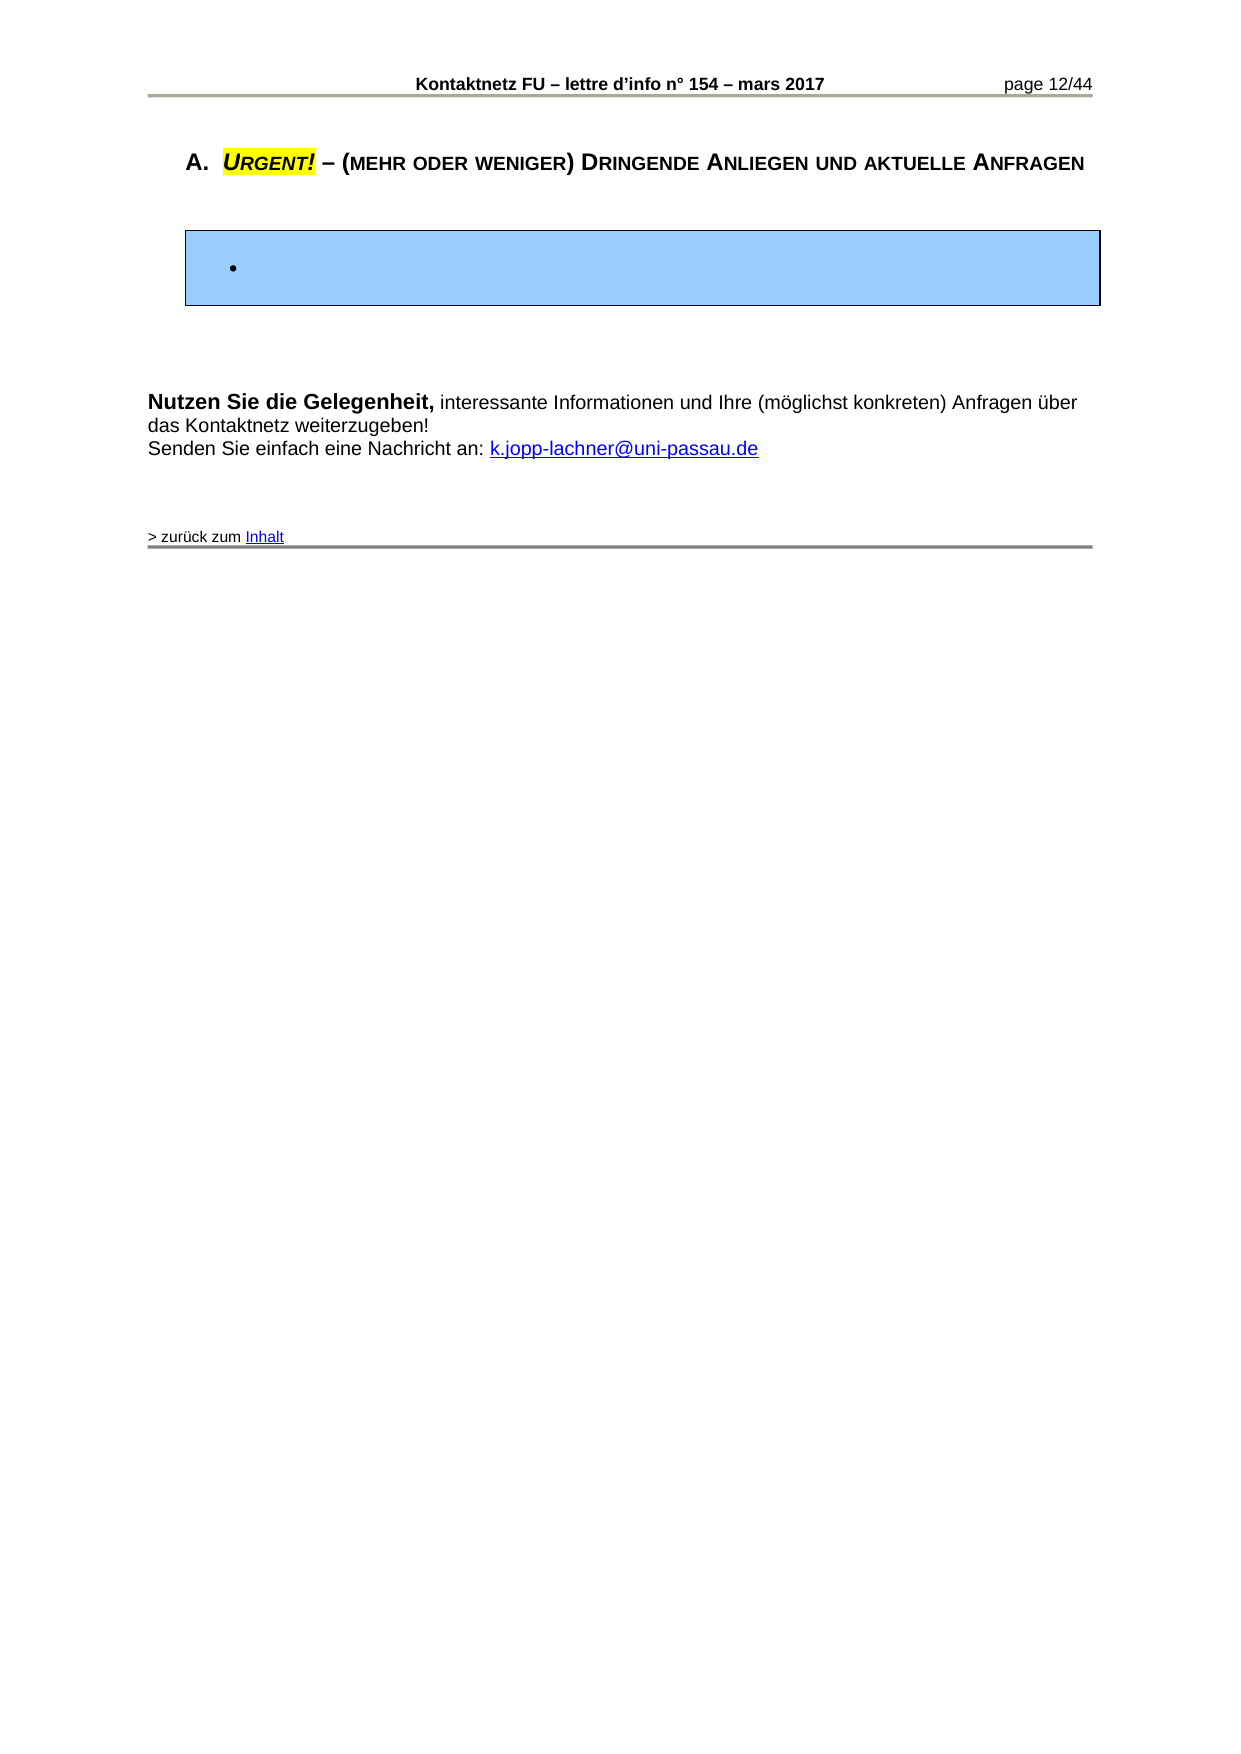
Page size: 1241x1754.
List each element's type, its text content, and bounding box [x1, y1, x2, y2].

table_header [186, 231, 1099, 305]
text > zurück zum Inhalt [148, 527, 1093, 545]
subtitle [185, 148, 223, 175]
text Nutzen Sie die Gelegenheit, interessante Informationen und Ihre (möglichst konkreten) Anfragen über das Kontaktnetz weiterzugeben! Senden Sie einfach eine Nachricht an: k.jopp-lachner@uni-passau.de [148, 389, 1093, 459]
subtitle Urgent! – (mehr oder weniger) Dringende Anliegen und aktuelle Anfragen [315, 148, 1093, 175]
